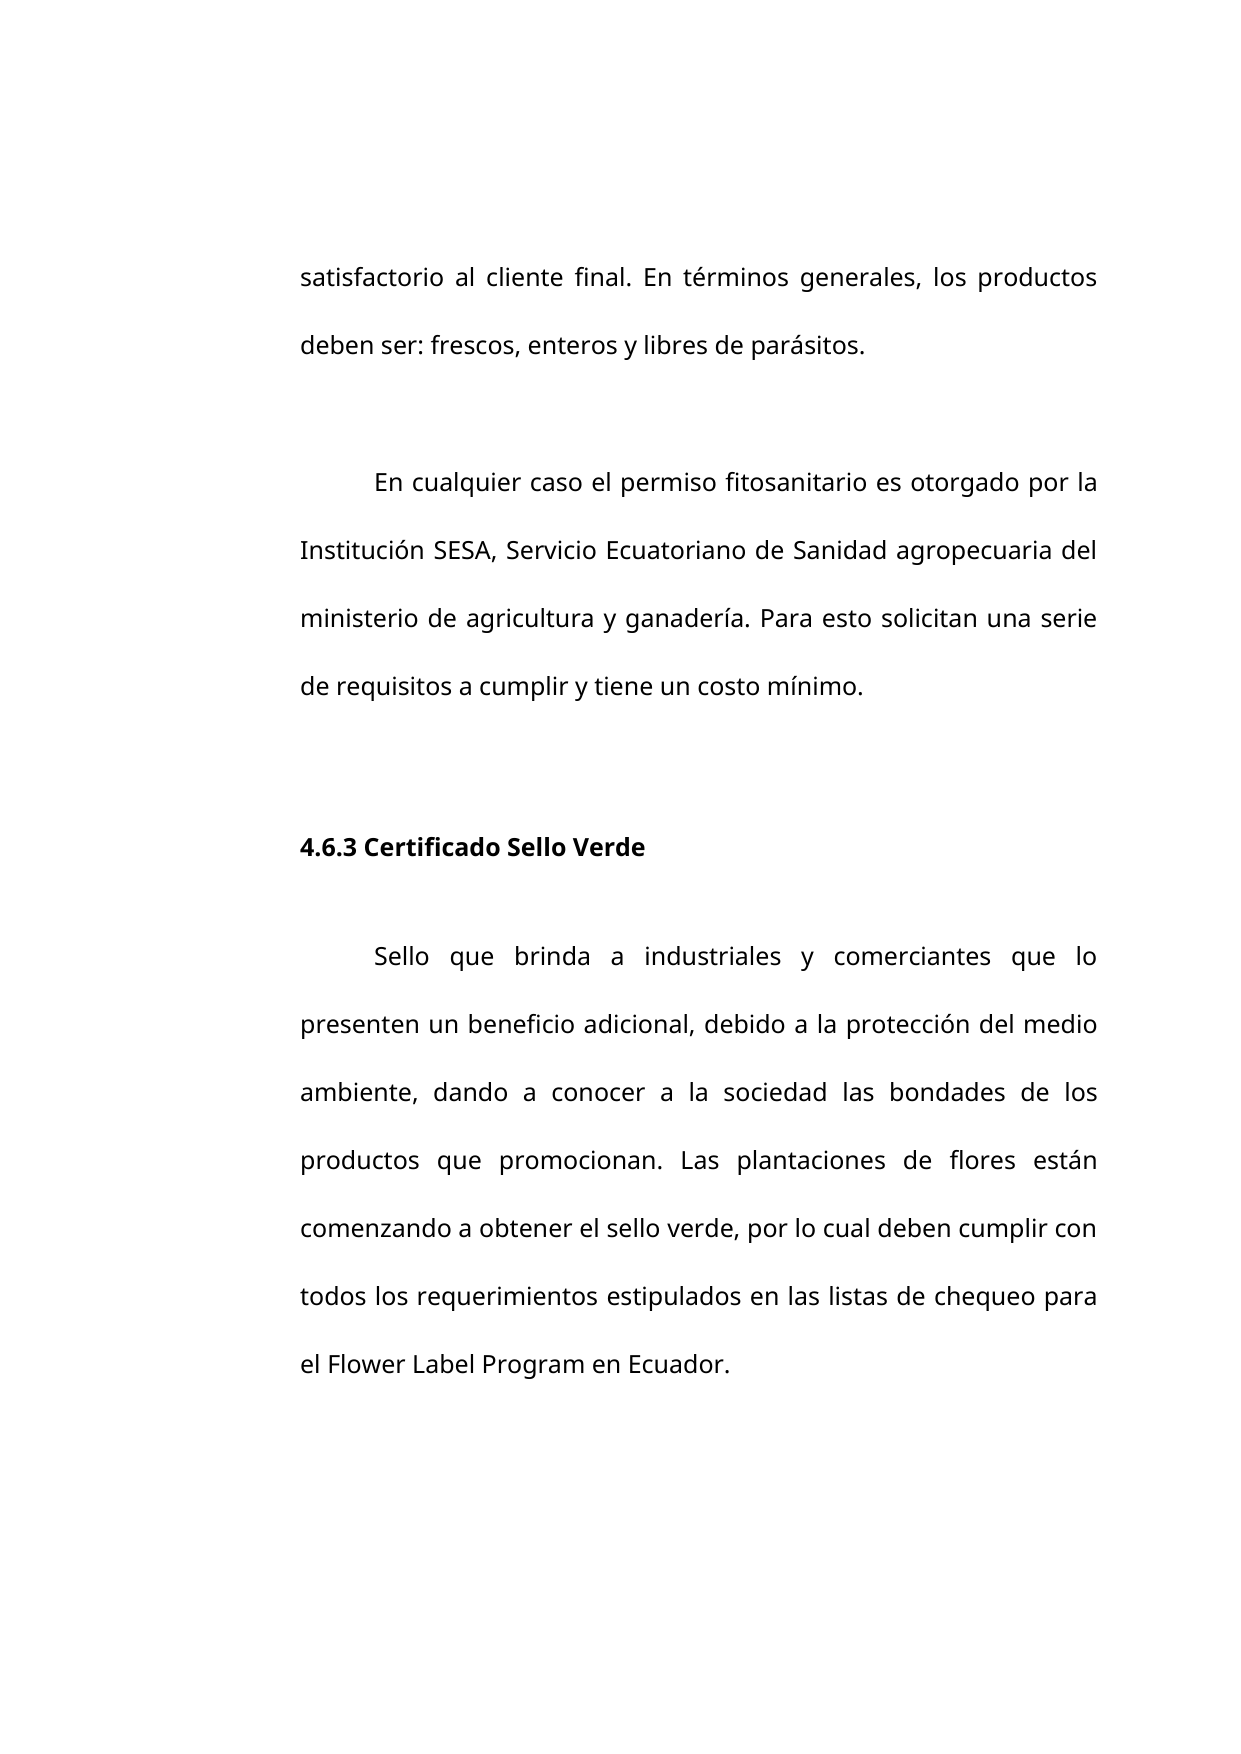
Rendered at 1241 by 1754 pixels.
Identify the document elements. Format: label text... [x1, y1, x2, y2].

text En cualquier caso el permiso fitosanitario es otorgado por , Servicio Ecuatoriano de Sanidad agropecuaria del ministerio de agricultura y ganadería. Para esto solicitan una serie de requisitos a cumplir y tiene un costo mínimo. [300, 464, 1098, 703]
subtitle 4.6.3 Certificado Sello Verde [300, 830, 1098, 864]
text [300, 260, 1098, 362]
text Sello que brinda a industriales y comerciantes que lo presenten un beneficio adicional, debido a la protección del medio ambiente, dando a conocer a la sociedad las bondades de los productos que promocionan. Las plantaciones de flores están comenzando a obtener el sello verde, por lo cual deben cumplir con todos los requerimientos estipulados en las listas de chequeo para el Flower Label Program en Ecuador. [300, 938, 1098, 1381]
